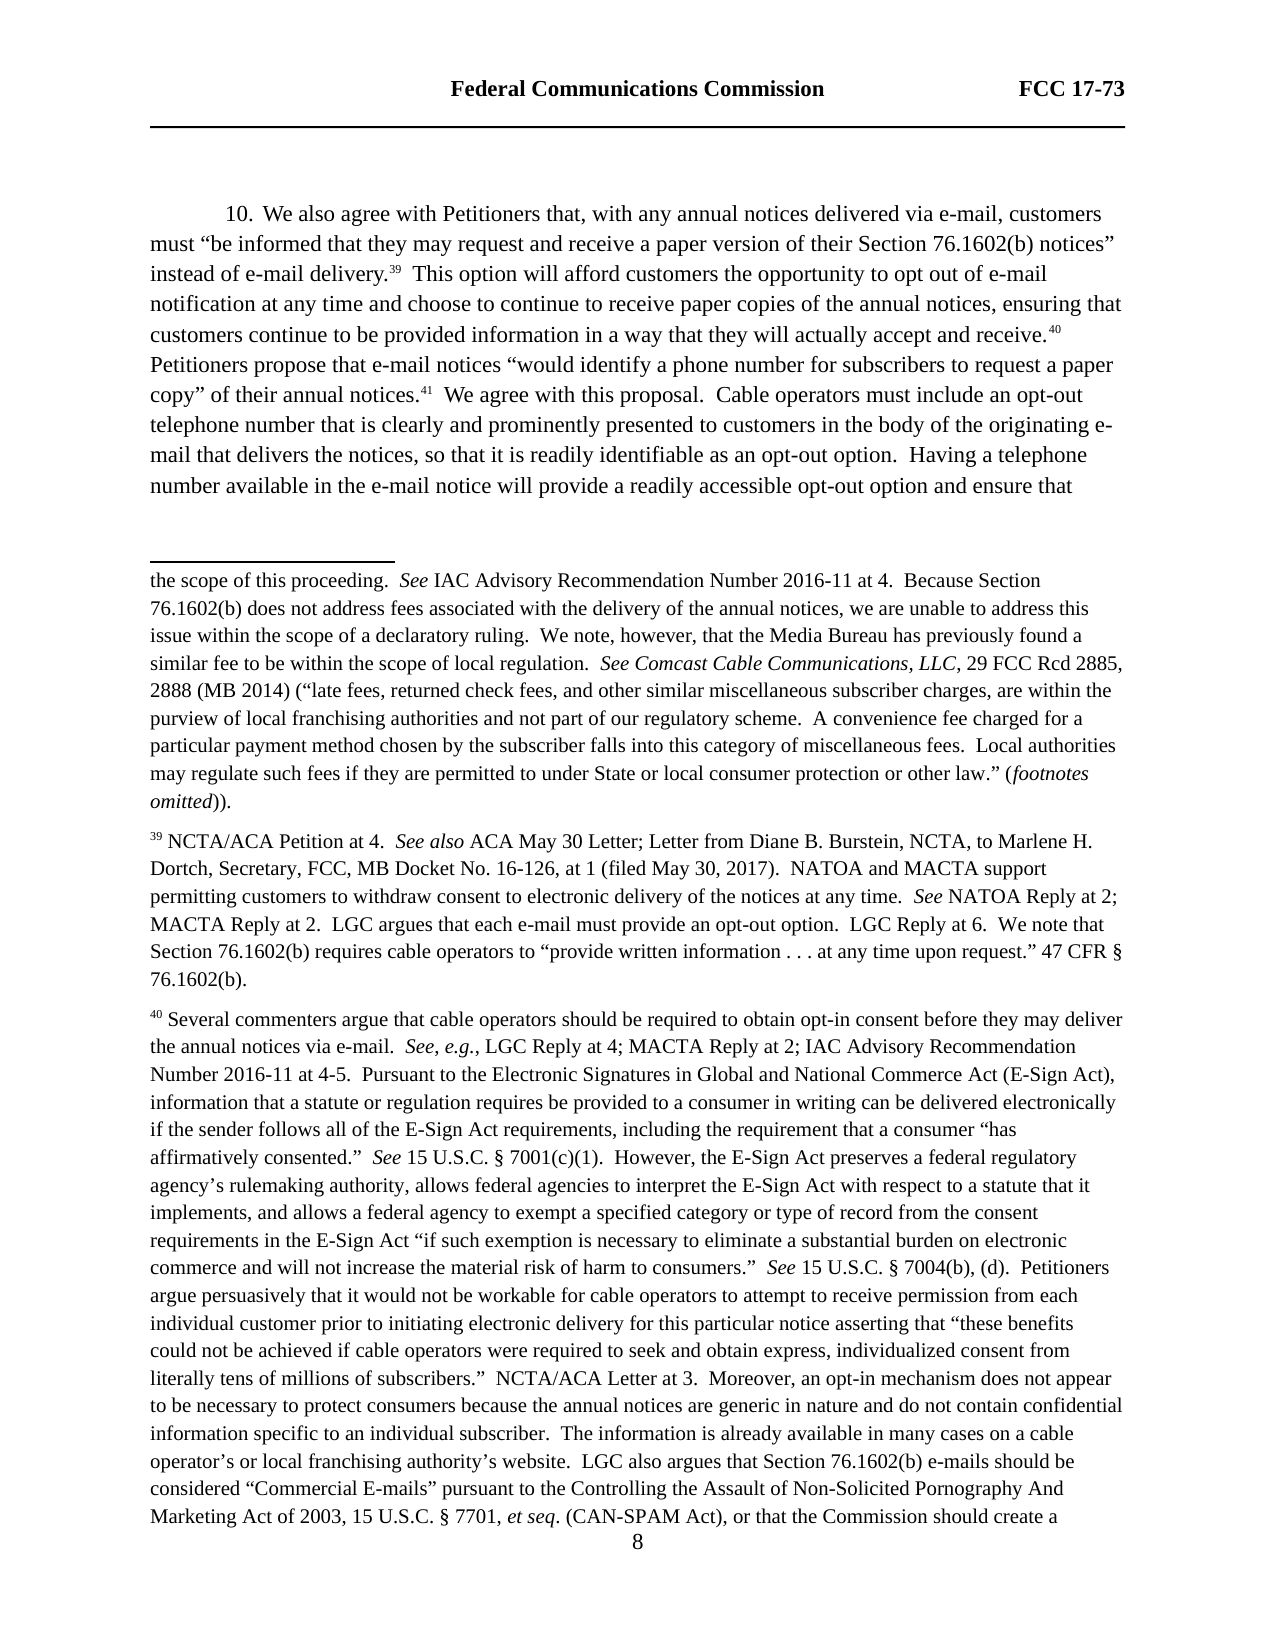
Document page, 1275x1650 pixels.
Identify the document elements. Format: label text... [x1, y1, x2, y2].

text We also agree with Petitioners that, with any annual notices delivered via e-mail, customers must “be informed that they may request and receive a paper version of their Section 76.1602(b) notices” instead of e-mail delivery. This option will afford customers the opportunity to opt out of e-mail notification at any time and choose to continue to receive paper copies of the annual notices, ensuring that customers continue to be provided information in a way that they will actually accept and receive. Petitioners propose that e-mail notices “would identify a phone number for subscribers to request a paper copy” of their annual notices. We agree with this proposal. Cable operators must include an opt-out telephone number that is clearly and prominently presented to customers in the body of the originating e-mail that delivers the notices, so that it is readily identifiable as an opt-out option. Having a telephone number available in the e-mail notice will provide a readily accessible opt-out option and ensure that customers are able to opt out of e-mail delivery without using electronic means. The provision of a telephone opt-out method is a minimum requirement and cable operators may choose to offer additional choices to their customers that are clearly and prominently presented in the body of the originating e-mail. Although we find that it is not necessary to require cable operators to provide more than one opt-out mechanism, and that a clearly and prominently presented telephone opt-out in the body of the originating e-mail would be the means most universally accessible to customers that prefer not to receive their notices electronically, we agree with LGC and IAC that other methods, such as a link that would allow customers to identify their delivery preference electronically, could also be efficient and convenient for many customers. [150, 200, 1125, 498]
